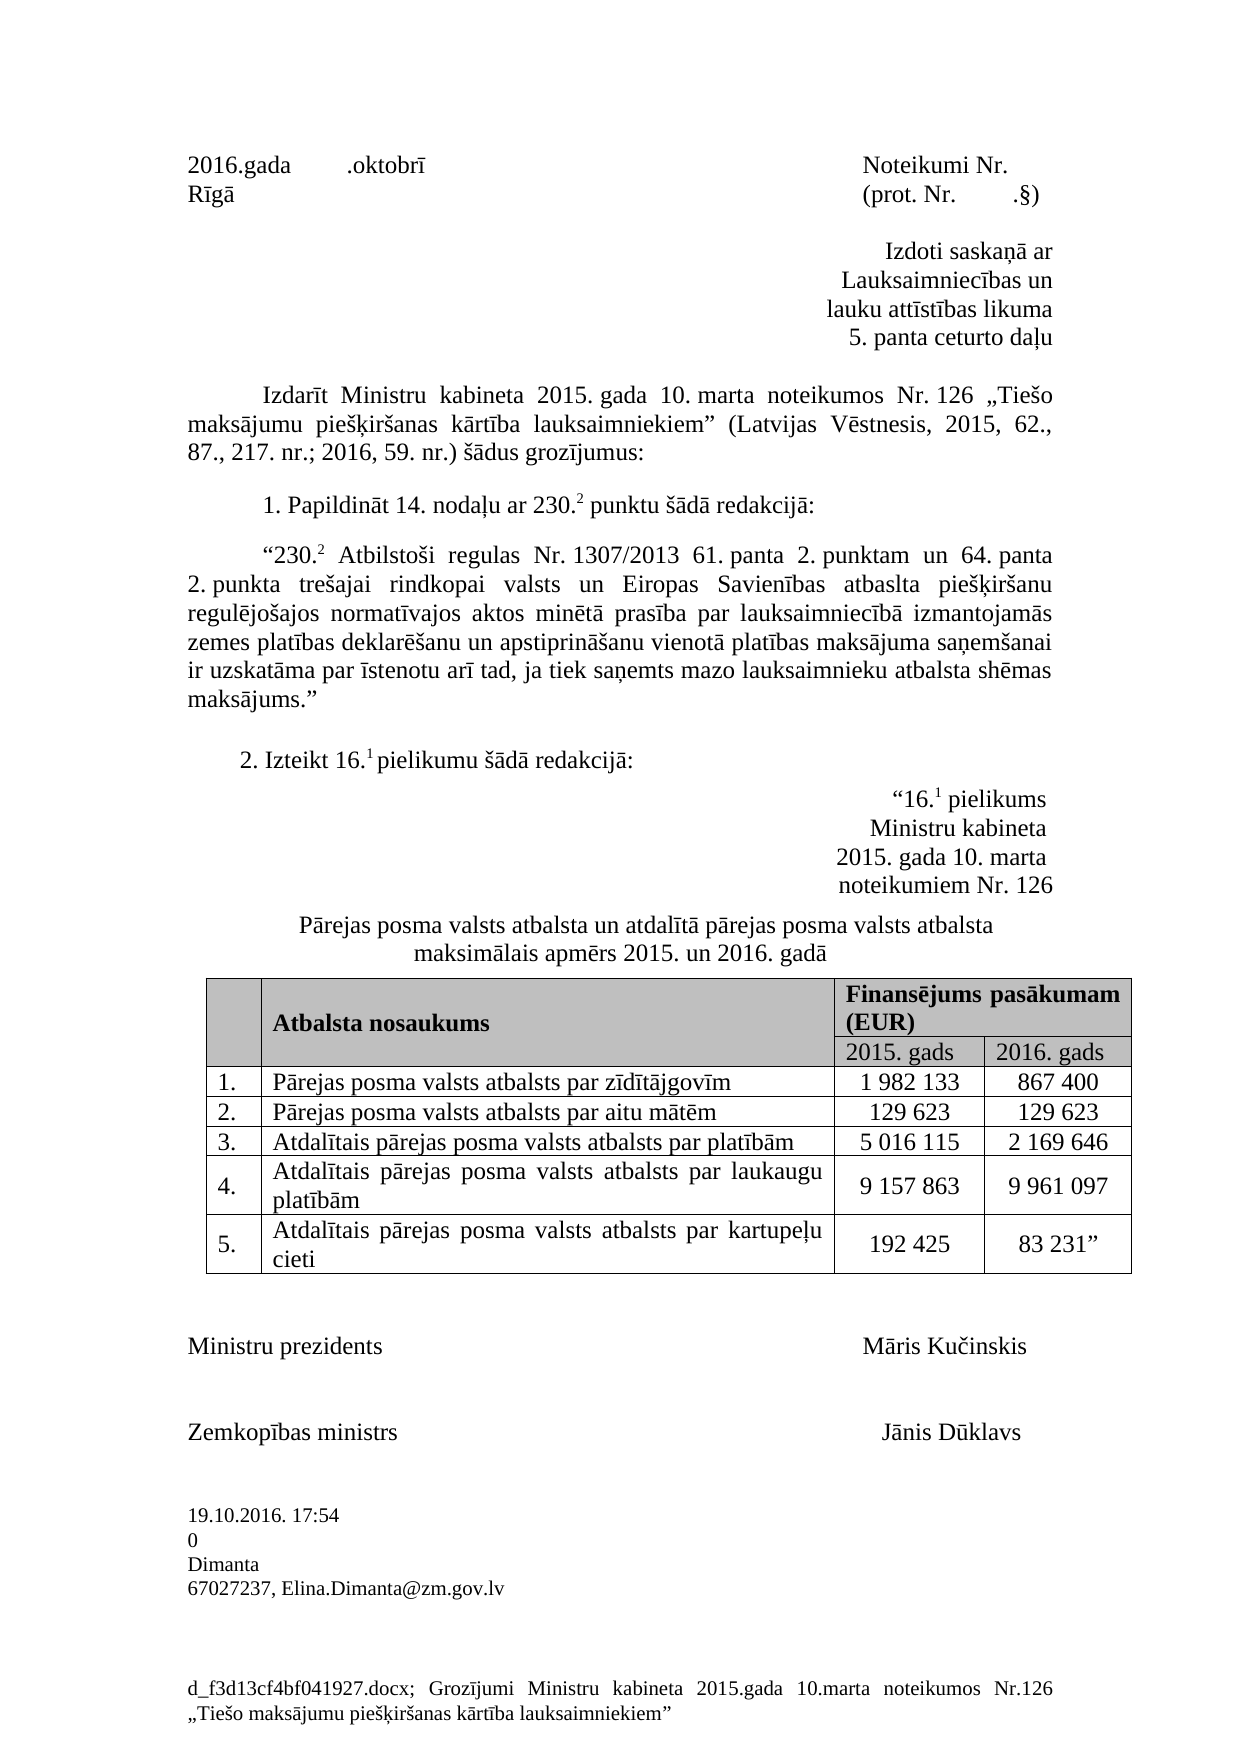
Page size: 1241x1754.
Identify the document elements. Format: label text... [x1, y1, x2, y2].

table_cell 83 231” [985, 1215, 1131, 1272]
table_cell 4. [207, 1156, 261, 1214]
table_cell 192 425 [835, 1215, 984, 1272]
text Zemkopības ministrs Jānis Dūklavs [187, 1417, 1053, 1446]
text Lauksaimniecības un [225, 265, 1053, 294]
table_cell 2 169 646 [985, 1127, 1131, 1155]
table_cell Atdalītais pārejas posma valsts atbalsts par kartupeļu cieti [262, 1215, 834, 1272]
text 67027237, Elina.Dimanta@zm.gov.lv [187, 1576, 1053, 1600]
table_cell 129 623 [835, 1097, 984, 1126]
table_cell 2. [207, 1097, 261, 1126]
table_cell Pārejas posma valsts atbalsts par aitu mātēm [262, 1097, 834, 1126]
table_cell 1 982 133 [835, 1067, 984, 1096]
table_cell 2016. gads [985, 1037, 1131, 1066]
text Izdarīt Ministru kabineta 2015. gada 10. marta noteikumos Nr. 126 „Tiešo maksājumu piešķiršanas kārtība lauksaimniekiem” (Latvijas Vēstnesis, 2015, 62., 87., 217. nr.; 2016, 59. nr.) šādus grozījumus: [187, 380, 1053, 466]
text “230.2 Atbilstoši regulas Nr. 1307/2013 61. panta 2. punktam un 64. panta 2. punkta trešajai rindkopai valsts un Eiropas Savienības atbaslta piešķiršanu regulējošajos normatīvajos aktos minētā prasība par lauksaimniecībā izmantojamās zemes platības deklarēšanu un apstiprināšanu vienotā platības maksājuma saņemšanai ir uzskatāma par īstenotu arī tad, ja tiek saņemts mazo lauksaimnieku atbalsta shēmas maksājums.” [187, 541, 1053, 713]
table_header Finansējums pasākumam (EUR) [835, 979, 1131, 1036]
text 2016.gada .oktobrī Noteikumi Nr. [187, 150, 1053, 179]
table_cell 5 016 115 [835, 1127, 984, 1155]
table_cell 9 157 863 [835, 1156, 984, 1214]
text Dimanta [187, 1552, 1053, 1576]
table_cell 2015. gads [835, 1037, 984, 1066]
text lauku attīstības likuma [225, 294, 1053, 322]
text 230 [187, 1527, 1053, 1552]
text Izdoti saskaņā ar [225, 236, 1053, 265]
table_cell 867 400 [985, 1067, 1131, 1096]
table_header [207, 979, 261, 1066]
table_cell 129 623 [985, 1097, 1131, 1126]
table_cell Atdalītais pārejas posma valsts atbalsts par laukaugu platībām [262, 1156, 834, 1214]
table_cell Pārejas posma valsts atbalsts par zīdītājgovīm [262, 1067, 834, 1096]
text 19.10.2016. 17:54 [187, 1503, 1053, 1527]
text “16.1 pielikums Ministru kabineta 2015. gada 10. marta noteikumiem Nr. 126 [187, 784, 1053, 899]
text 5. panta ceturto daļu [225, 322, 1053, 351]
table_cell 5. [207, 1215, 261, 1272]
text Rīgā (prot. Nr. .§) [187, 179, 1053, 207]
table_cell 3. [207, 1127, 261, 1155]
text 1. Papildināt 14. nodaļu ar 230.2 punktu šādā redakcijā: [187, 490, 1053, 519]
text 2. Izteikt 16.1 pielikumu šādā redakcijā: [187, 745, 1053, 774]
table_header Atbalsta nosaukums [262, 979, 834, 1066]
table_cell 1. [207, 1067, 261, 1096]
text Pārejas posma valsts atbalsta un atdalītā pārejas posma valsts atbalsta maksimālais apmērs 2015. un 2016. gadā [187, 910, 1053, 967]
table_cell Atdalītais pārejas posma valsts atbalsts par platībām [262, 1127, 834, 1155]
table_cell 9 961 097 [985, 1156, 1131, 1214]
text Ministru prezidents Māris Kučinskis [187, 1331, 1053, 1360]
